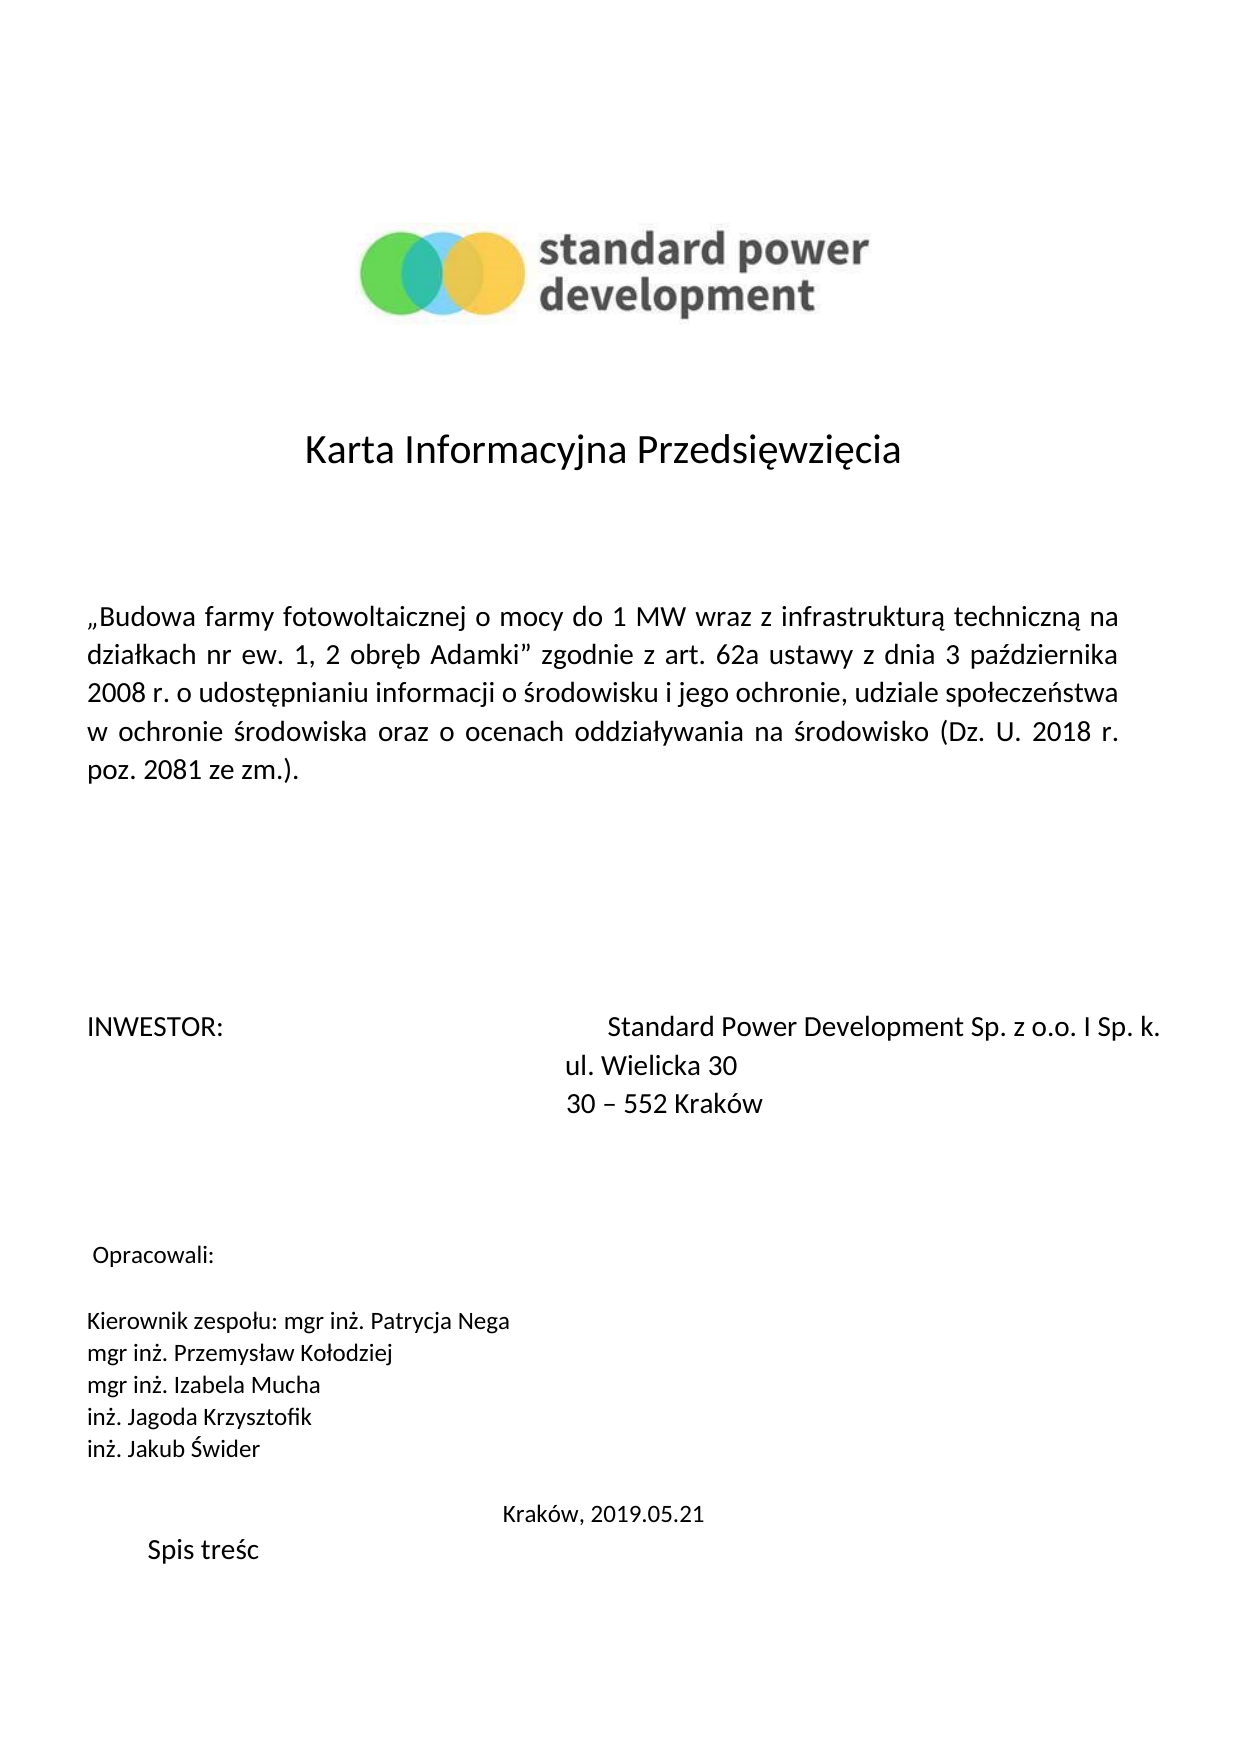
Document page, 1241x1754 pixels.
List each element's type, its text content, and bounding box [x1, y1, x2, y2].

text inż. Jagoda Krzysztofik [87, 1401, 1121, 1431]
text inż. Jakub Świder [87, 1433, 1121, 1463]
picture [315, 190, 893, 356]
text Opracowali: [87, 1239, 1121, 1270]
subtitle ul. Wielicka 30 30 – 552 Kraków [558, 1047, 1121, 1121]
text INWESTOR: Standard Power Development Sp. z o.o. I Sp. k. [87, 1008, 1121, 1043]
text mgr inż. Izabela Mucha [87, 1369, 1121, 1399]
text mgr inż. Przemysław Kołodziej [87, 1337, 1121, 1368]
text Karta Informacyjna Przedsięwzięcia [87, 423, 1121, 474]
text Kierownik zespołu: mgr inż. Patrycja Nega [87, 1305, 1121, 1336]
text Kraków, 2019.05.21 [87, 1498, 1121, 1529]
text „Budowa farmy fotowoltaicznej o mocy do 1 MW wraz z infrastrukturą techniczną na działkach nr ew. 1, 2 obręb Adamki” zgodnie z art. 62a ustawy z dnia 3 października 2008 r. o udostępnianiu informacji o środowisku i jego ochronie, udziale społeczeństwa w ochronie środowiska oraz o ocenach oddziaływania na środowisko (Dz. U. 2018 r. poz. 2081 ze zm.). [87, 598, 1121, 787]
